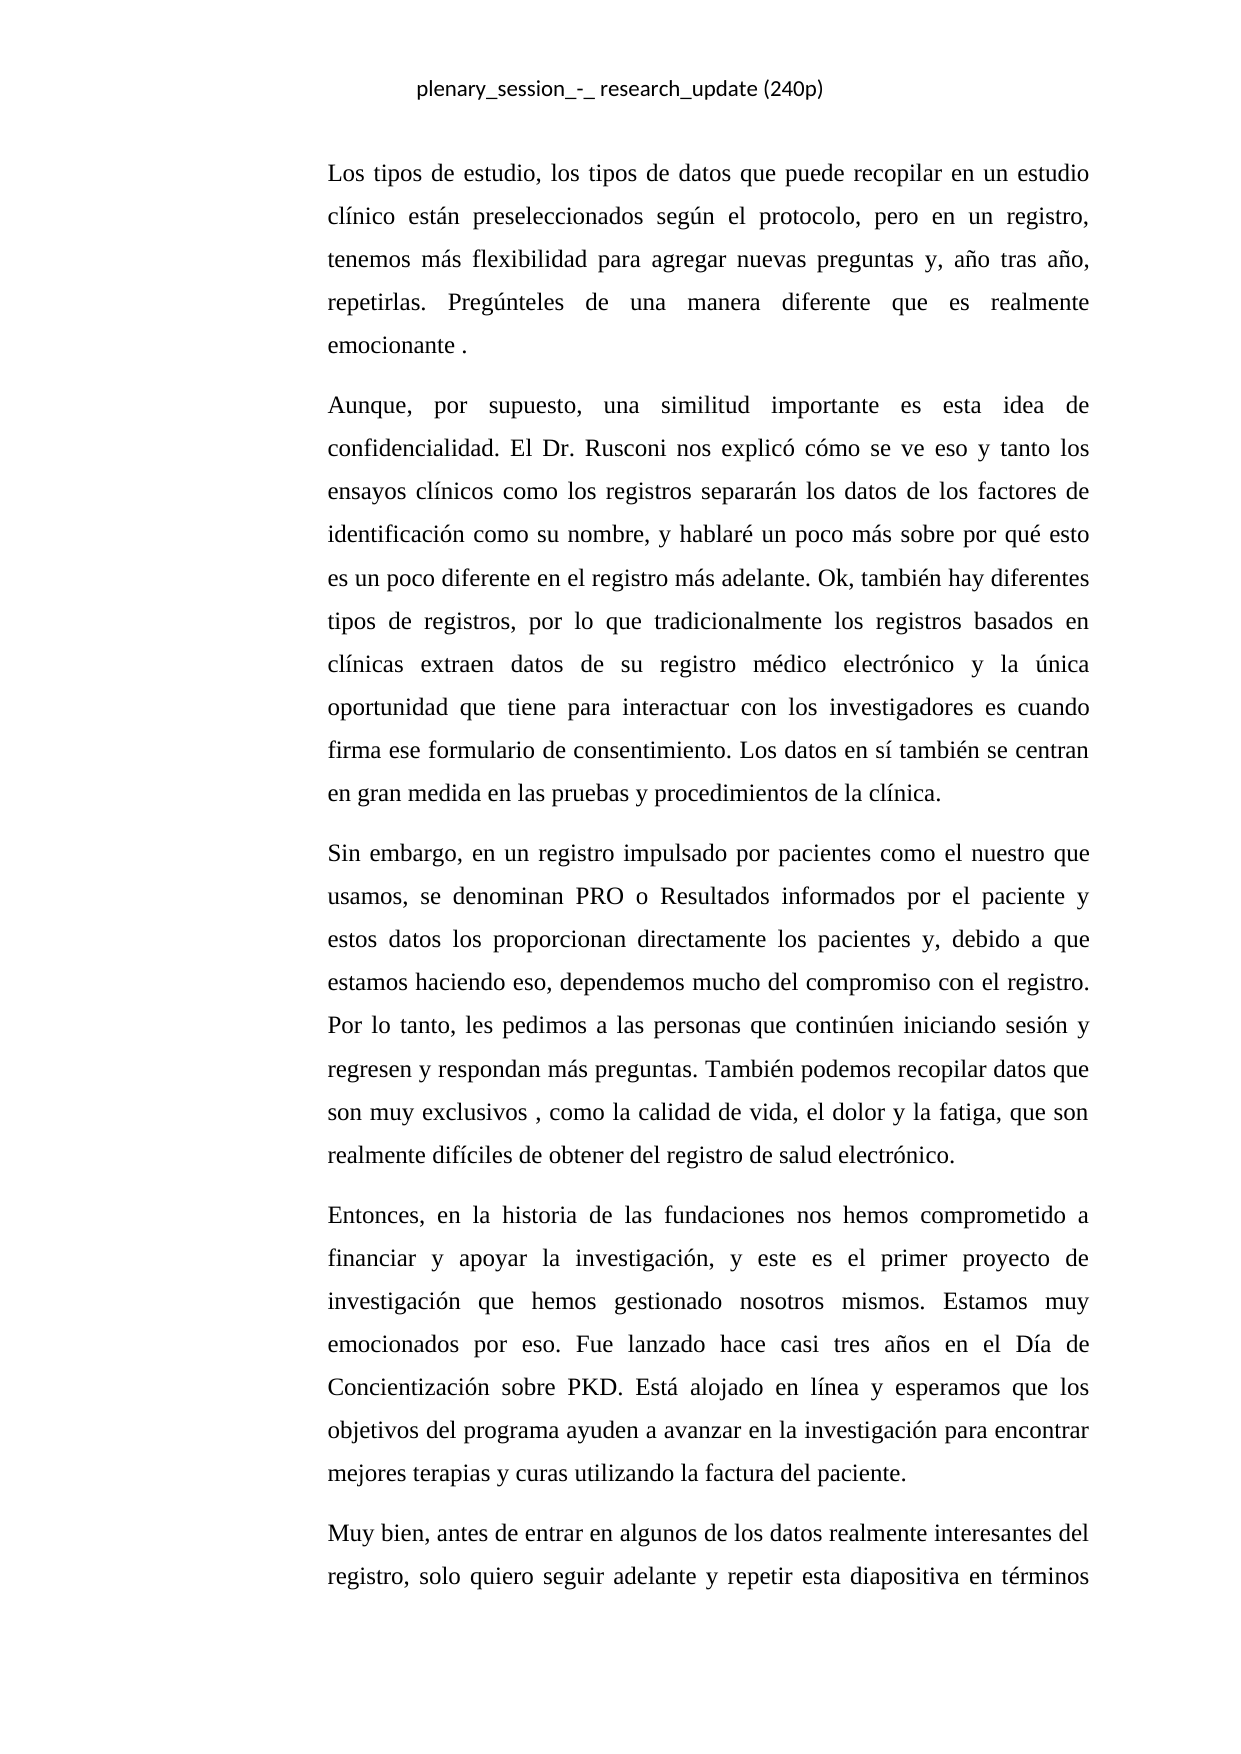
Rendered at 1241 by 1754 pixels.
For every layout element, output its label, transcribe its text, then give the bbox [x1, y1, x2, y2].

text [327, 1518, 1090, 1590]
text Aunque, por supuesto, una similitud importante es esta idea de confidencialidad. El Dr. Rusconi nos explicó cómo se ve eso y tanto los ensayos clínicos como los registros separarán los datos de los factores de identificación como su nombre, y hablaré un poco más sobre por qué esto es un poco diferente en el registro más adelante. Ok, también hay diferentes tipos de registros, por lo que tradicionalmente los registros basados en clínicas extraen datos de su registro médico electrónico y la única oportunidad que tiene para interactuar con los investigadores es cuando firma ese formulario de consentimiento. Los datos en sí también se centran en gran medida en las pruebas y procedimientos de la clínica. [327, 390, 1090, 807]
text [327, 158, 1090, 359]
text Sin embargo, en un registro impulsado por pacientes como el nuestro que usamos, se denominan PRO o Resultados informados por el paciente y estos datos los proporcionan directamente los pacientes y, debido a que estamos haciendo eso, dependemos mucho del compromiso con el registro. Por lo tanto, les pedimos a las personas que continúen iniciando sesión y regresen y respondan más preguntas. También podemos recopilar datos que son muy exclusivos , como la calidad de vida, el dolor y la fatiga, que son realmente difíciles de obtener del registro de salud electrónico. [327, 838, 1090, 1169]
text Entonces, en la historia de las fundaciones nos hemos comprometido a financiar y apoyar la investigación, y este es el primer proyecto de investigación que hemos gestionado nosotros mismos. Estamos muy emocionados por eso. Fue lanzado hace casi tres años en el Día de Concientización sobre PKD. Está alojado en línea y esperamos que los objetivos del programa ayuden a avanzar en la investigación para encontrar mejores terapias y curas utilizando la factura del paciente. [327, 1200, 1090, 1487]
